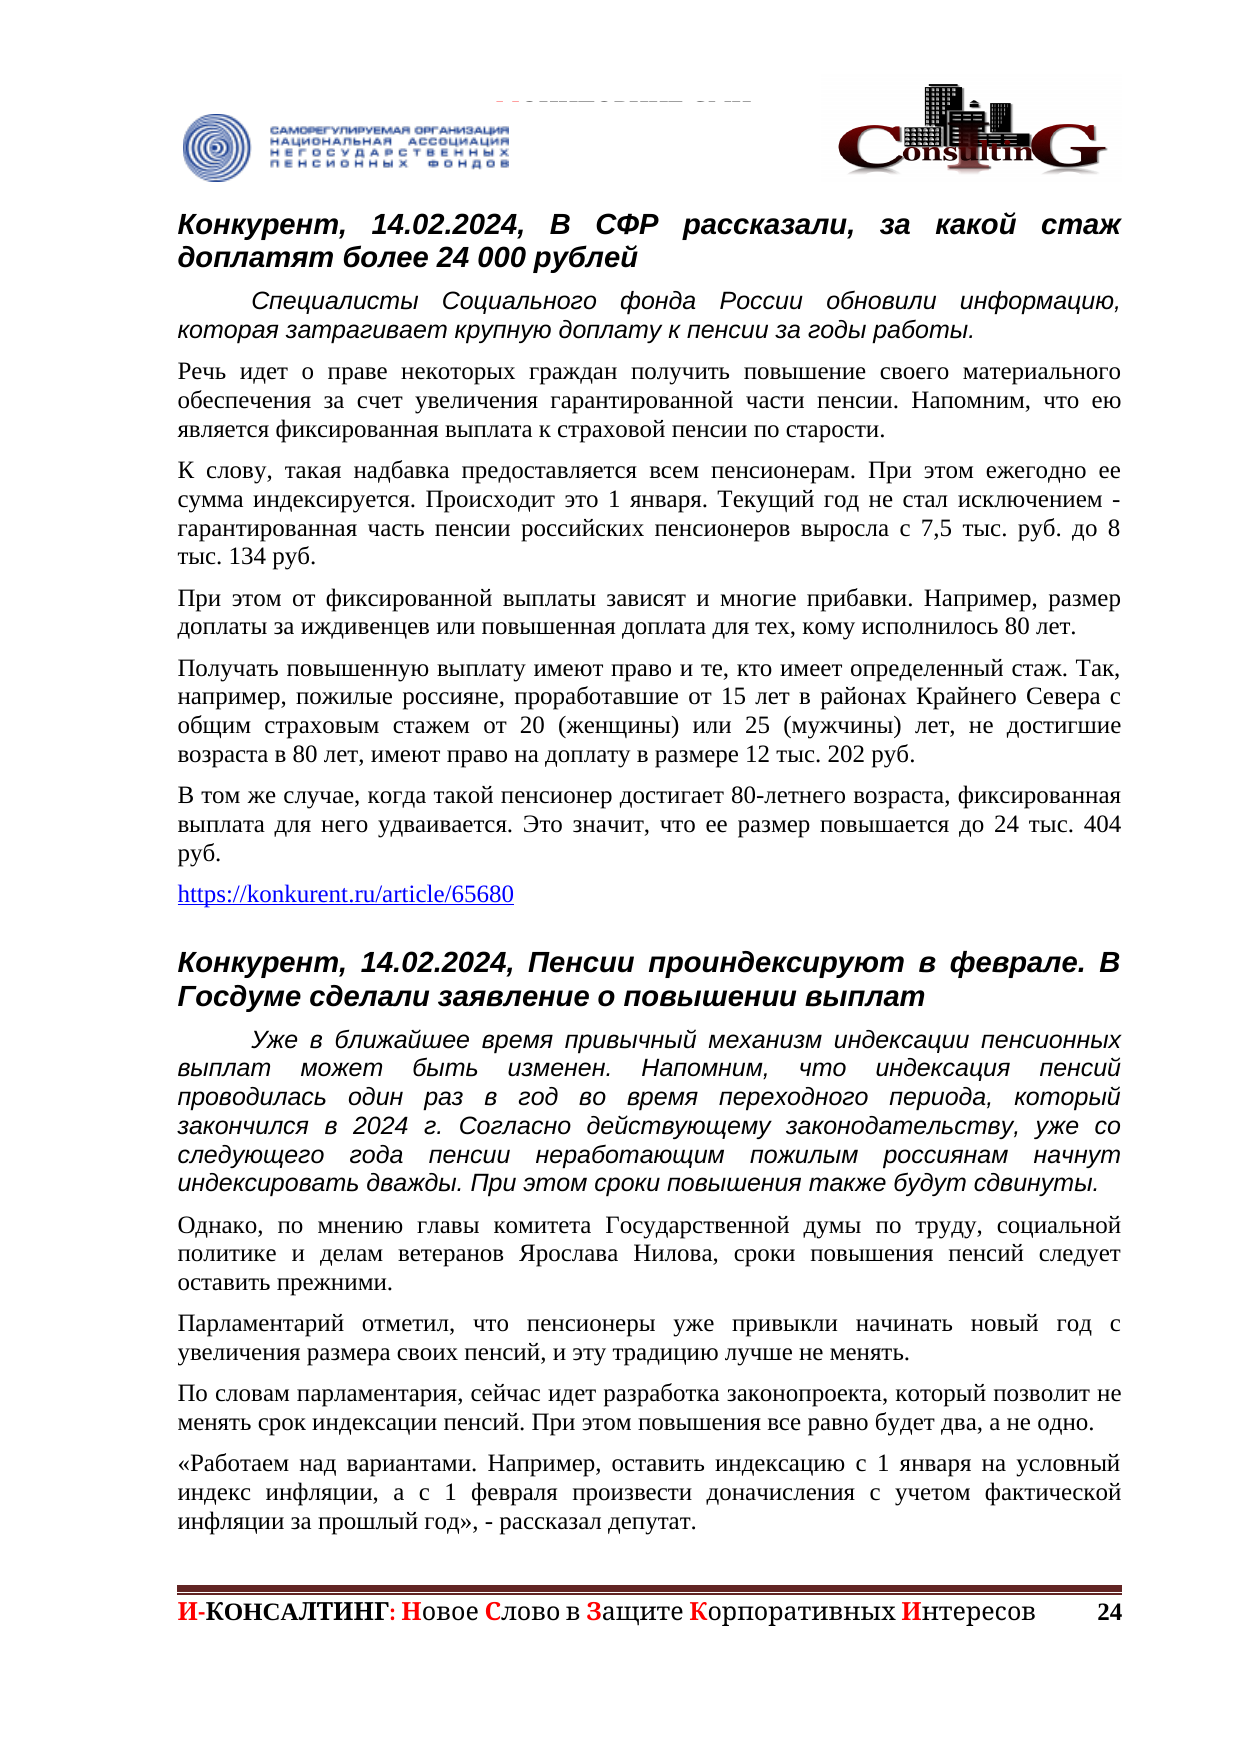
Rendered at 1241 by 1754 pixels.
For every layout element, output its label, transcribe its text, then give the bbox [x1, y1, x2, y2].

text Речь идет о праве некоторых граждан получить повышение своего материального обеспечения за счет увеличения гарантированной части пенсии. Напомним, что ею является фиксированная выплата к страховой пенсии по старости. [177, 356, 1122, 443]
subtitle Специалисты Социального фонда России обновили информацию, которая затрагивает крупную доплату к пенсии за годы работы. [177, 286, 1122, 344]
text Получать повышенную выплату имеют право и те, кто имеет определенный стаж. Так, например, пожилые россияне, проработавшие от 15 лет в районах Крайнего Севера с общим страховым стажем от 20 (женщины) или 25 (мужчины) лет, не достигшие возраста в 80 лет, имеют право на доплату в размере 12 тыс. 202 руб. [177, 653, 1122, 768]
picture [183, 114, 509, 182]
subtitle Конкурент, 14.02.2024, Пенсии проиндексируют в феврале. В Госдуме сделали заявление о повышении выплат [177, 945, 1122, 1012]
text В том же случае, когда такой пенсионер достигает 80-летнего возраста, фиксированная выплата для него удваивается. Это значит, что ее размер повышается до 24 тыс. 404 руб. [177, 780, 1122, 866]
text По словам парламентария, сейчас идет разработка законопроекта, который позволит не менять срок индексации пенсий. При этом повышения все равно будет два, а не одно. [177, 1378, 1122, 1436]
subtitle Конкурент, 14.02.2024, В СФР рассказали, за какой стаж доплатят более 24 000 рублей [177, 207, 1122, 274]
text К слову, такая надбавка предоставляется всем пенсионерам. При этом ежегодно ее сумма индексируется. Происходит это 1 января. Текущий год не стал исключением - гарантированная часть пенсии российских пенсионеров выросла с 7,5 тыс. руб. до 8 тыс. 134 руб. [177, 455, 1122, 570]
text «Работаем над вариантами. Например, оставить индексацию с 1 января на условный индекс инфляции, а с 1 февраля произвести доначисления с учетом фактической инфляции за прошлый год», - рассказал депутат. [177, 1448, 1122, 1535]
subtitle Уже в ближайшее время привычный механизм индексации пенсионных выплат может быть изменен. Напомним, что индексация пенсий проводилась один раз в год во время переходного периода, который закончился в 2024 г. Согласно действующему законодательству, уже со следующего года пенсии неработающим пожилым россиянам начнут индексировать дважды. При этом сроки повышения также будут сдвинуты. [177, 1025, 1122, 1197]
picture [821, 73, 1122, 182]
text Парламентарий отметил, что пенсионеры уже привыкли начинать новый год с увеличения размера своих пенсий, и эту традицию лучше не менять. [177, 1308, 1122, 1366]
text При этом от фиксированной выплаты зависят и многие прибавки. Например, размер доплаты за иждивенцев или повышенная доплата для тех, кому исполнилось 80 лет. [177, 583, 1122, 640]
text https://konkurent.ru/article/65680 [177, 879, 1122, 908]
text Однако, по мнению главы комитета Государственной думы по труду, социальной политике и делам ветеранов Ярослава Нилова, сроки повышения пенсий следует оставить прежними. [177, 1210, 1122, 1296]
